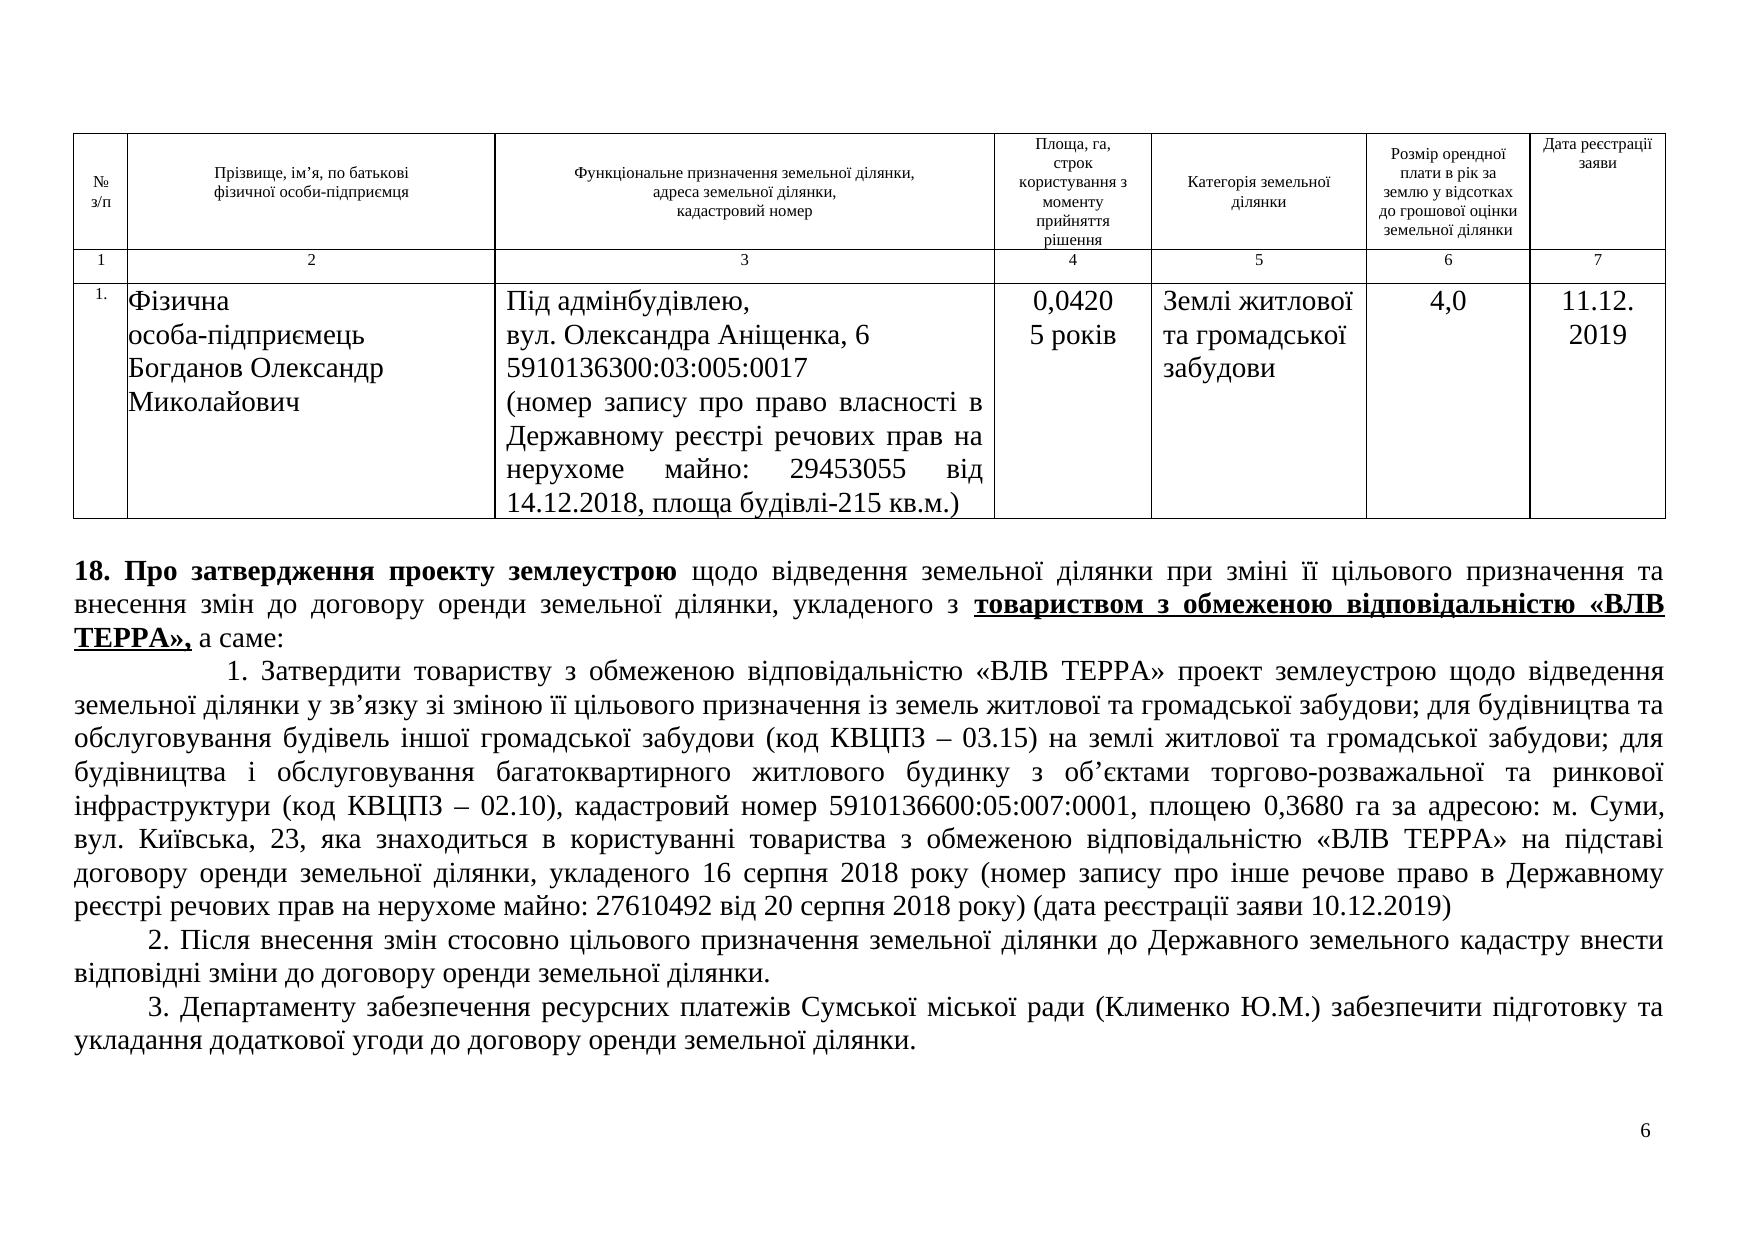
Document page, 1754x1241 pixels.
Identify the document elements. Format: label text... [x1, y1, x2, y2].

text 1. Затвердити товариству з обмеженою відповідальністю «ВЛВ ТЕРРА» проект землеустрою щодо відведення земельної ділянки у зв’язку зі зміною її цільового призначення із земель житлової та громадської забудови; для будівництва та обслуговування будівель іншої громадської забудови (код КВЦПЗ – 03.15) на землі житлової та громадської забудови; для будівництва і обслуговування багатоквартирного житлового будинку з об’єктами торгово-розважальної та ринкової інфраструктури (код КВЦПЗ – 02.10), кадастровий номер 5910136600:05:007:0001, площею 0,3680 га за адресою: м. Суми, вул. Київська, 23, яка знаходиться в користуванні товариства з обмеженою відповідальністю «ВЛВ ТЕРРА» на підставі договору оренди земельної ділянки, укладеного 16 серпня 2018 року (номер запису про інше речове право в Державному реєстрі речових прав на нерухоме майно: 27610492 від 20 серпня 2018 року) (дата реєстрації заяви 10.12.2019) [74, 653, 1665, 922]
table_cell 4 [995, 250, 1151, 282]
text 18. Про затвердження проекту землеустрою щодо відведення земельної ділянки при зміні її цільового призначення та внесення змін до договору оренди земельної ділянки, укладеного з товариством з обмеженою відповідальністю «ВЛВ ТЕРРА», а саме: [74, 553, 1665, 653]
table_cell Фізична особа-підприємець Богданов Олександр Миколайович [128, 284, 494, 518]
text 3. Департаменту забезпечення ресурсних платежів Сумської міської ради (Клименко Ю.М.) забезпечити підготовку та укладання додаткової угоди до договору оренди земельної ділянки. [74, 989, 1665, 1056]
table_header Дата реєстрації заяви [1531, 134, 1665, 249]
table_header № з/п [74, 134, 127, 249]
table_cell 11.12. 2019 [1531, 284, 1665, 518]
table_cell 4,0 [1367, 284, 1529, 518]
table_cell 7 [1531, 250, 1665, 282]
table_header Площа, га, строк користування з моменту прийняття рішення [995, 134, 1151, 249]
table_cell 3 [496, 250, 994, 282]
table_cell 0,0420 5 років [995, 284, 1151, 518]
table_cell 5 [1152, 250, 1366, 282]
table_header Категорія земельної ділянки [1152, 134, 1366, 249]
text 2. Після внесення змін стосовно цільового призначення земельної ділянки до Державного земельного кадастру внести відповідні зміни до договору оренди земельної ділянки. [74, 922, 1665, 989]
table_cell 1. [74, 284, 127, 518]
table_cell Під адмінбудівлею, вул. Олександра Аніщенка, 6 5910136300:03:005:0017 (номер запису про право власності в Державному реєстрі речових прав на нерухоме майно: 29453055 від 14.12.2018, площа будівлі-215 кв.м.) [496, 284, 994, 518]
table_cell 6 [1367, 250, 1529, 282]
table_header Розмір орендної плати в рік за землю у відсотках до грошової оцінки земельної ділянки [1367, 134, 1529, 249]
table_cell 1 [74, 250, 127, 282]
table_cell Землі житлової та громадської забудови [1152, 284, 1366, 518]
table_header Функціональне призначення земельної ділянки, адреса земельної ділянки, кадастровий номер [496, 134, 994, 249]
table_header Прізвище, ім’я, по батькові фізичної особи-підприємця [128, 134, 494, 249]
table_cell 2 [128, 250, 494, 282]
